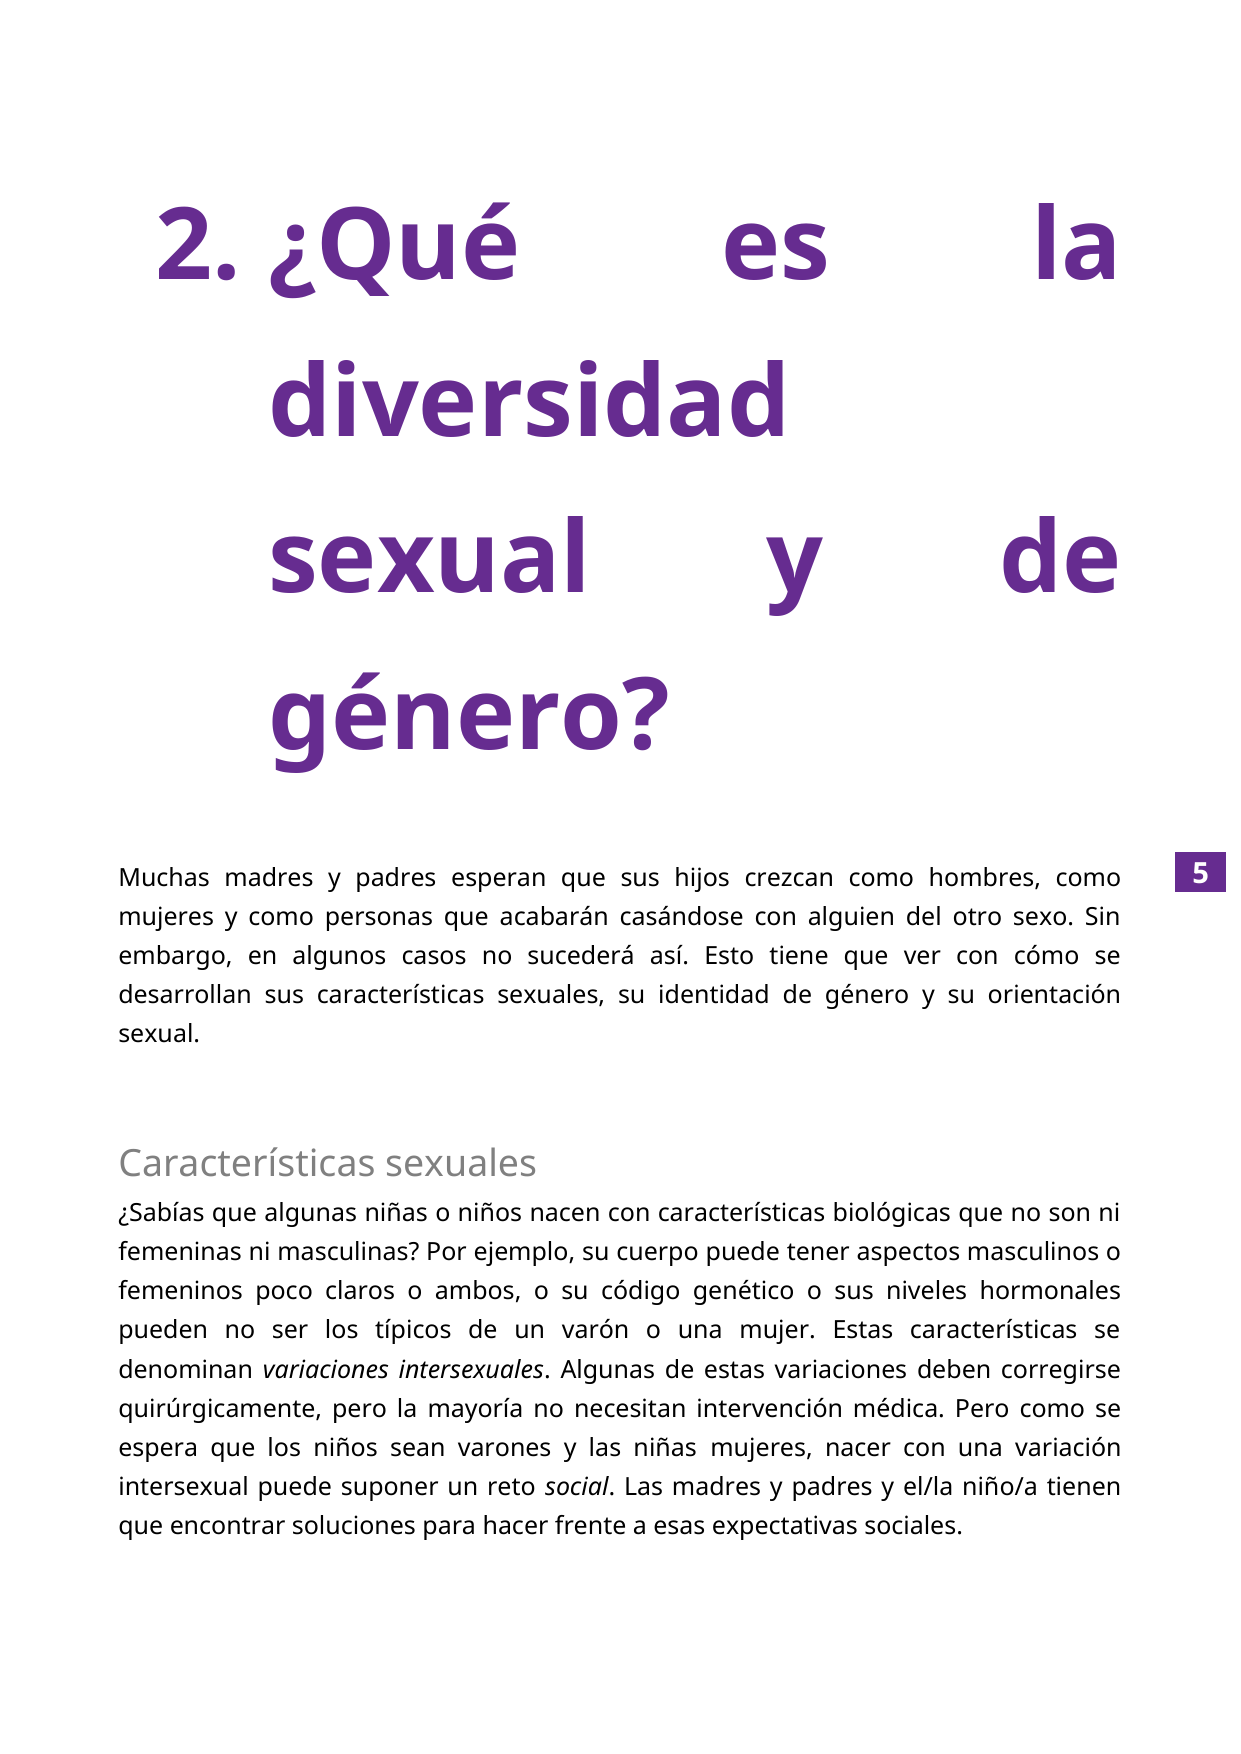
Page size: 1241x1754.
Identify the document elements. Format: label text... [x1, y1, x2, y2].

text Muchas madres y padres esperan que sus hijos crezcan como hombres, como mujeres y como personas que acabarán casándose con alguien del otro sexo. Sin embargo, en algunos casos no sucederá así. Esto tiene que ver con cómo se desarrollan sus características sexuales, su identidad de género y su orientación sexual. [118, 859, 1122, 1050]
text ¿Sabías que algunas niñas o niños nacen con características biológicas que no son ni femeninas ni masculinas? Por ejemplo, su cuerpo puede tener aspectos masculinos o femeninos poco claros o ambos, o su código genético o sus niveles hormonales pueden no ser los típicos de un varón o una mujer. Estas características se denominan variaciones intersexuales. Algunas de estas variaciones deben corregirse quirúrgicamente, pero la mayoría no necesitan intervención médica. Pero como se espera que los niños sean varones y las niñas mujeres, nacer con una variación intersexual puede suponer un reto social. Las madres y padres y el/la niño/a tienen que encontrar soluciones para hacer frente a esas expectativas sociales. [118, 1194, 1122, 1542]
subtitle ¿Qué es la diversidad sexual y de género? [156, 173, 1122, 779]
subtitle Características sexuales [118, 1136, 1122, 1187]
